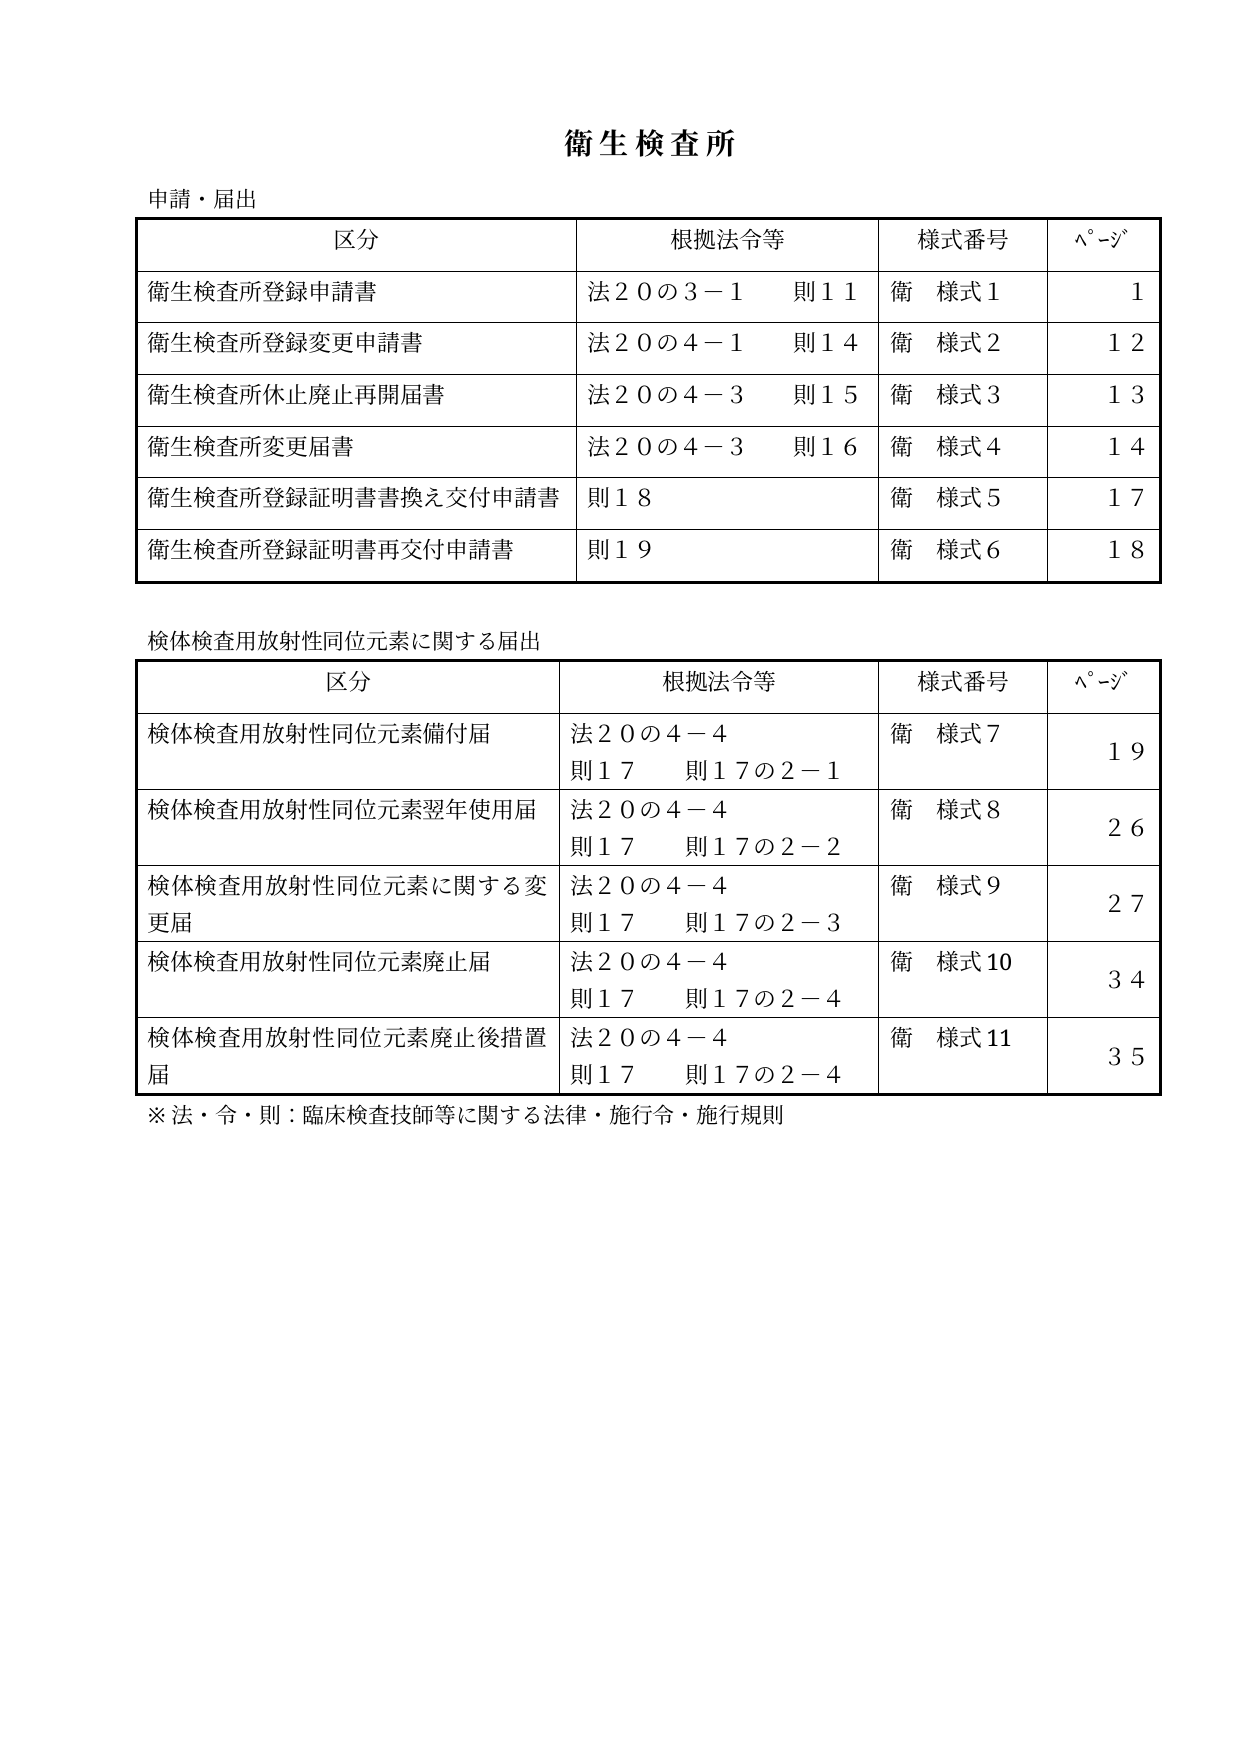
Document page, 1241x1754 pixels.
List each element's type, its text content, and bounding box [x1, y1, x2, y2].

table_cell １３ [1048, 375, 1159, 426]
table_cell 法２０の４－３ 則１６ [577, 427, 878, 477]
table_header ﾍﾟｰｼﾞ [1048, 220, 1159, 271]
table_header 様式番号 [879, 220, 1047, 271]
table_cell １ [1048, 272, 1159, 322]
table_header 根拠法令等 [577, 220, 878, 271]
table_cell 衛 様式７ [879, 714, 1047, 788]
table_cell 衛 様式６ [879, 530, 1047, 581]
table_cell １４ [1048, 427, 1159, 477]
table_cell 法２０の４－４ 則１７ 則１７の２－４ [560, 942, 878, 1017]
table_cell 法２０の３－１ 則１１ [577, 272, 878, 322]
table_cell 衛 様式４ [879, 427, 1047, 477]
table_cell 衛生検査所休止廃止再開届書 [138, 375, 576, 426]
table_cell 検体検査用放射性同位元素備付届 [138, 714, 559, 788]
table_header 根拠法令等 [560, 662, 878, 712]
table_cell 衛 様式８ [879, 790, 1047, 864]
table_cell 検体検査用放射性同位元素翌年使用届 [138, 790, 559, 864]
table_cell 衛生検査所変更届書 [138, 427, 576, 477]
table_cell １８ [1048, 530, 1159, 581]
table_cell 衛 様式５ [879, 478, 1047, 529]
table_cell 法２０の４－４ 則１７ 則１７の２－３ [560, 866, 878, 941]
table_cell ２６ [1048, 790, 1159, 864]
table_cell ３４ [1048, 942, 1159, 1017]
table_cell 法２０の４－４ 則１７ 則１７の２－２ [560, 790, 878, 864]
table_header ﾍﾟｰｼﾞ [1048, 662, 1159, 712]
table_cell 衛生検査所登録証明書書換え交付申請書 [138, 478, 576, 529]
table_cell ２７ [1048, 866, 1159, 941]
text 検体検査用放射性同位元素に関する届出 [148, 621, 1152, 659]
table_header 区分 [138, 220, 576, 271]
table_cell １７ [1048, 478, 1159, 529]
table_cell １９ [1048, 714, 1159, 788]
table_cell 衛 様式３ [879, 375, 1047, 426]
table_cell 検体検査用放射性同位元素廃止後措置届 [138, 1018, 559, 1093]
table_cell 衛 様式２ [879, 323, 1047, 374]
table_cell 衛 様式１ [879, 272, 1047, 322]
text 衛生検査所 [148, 104, 1152, 179]
table_cell 検体検査用放射性同位元素に関する変更届 [138, 866, 559, 941]
table_cell １２ [1048, 323, 1159, 374]
table_cell 法２０の４－３ 則１５ [577, 375, 878, 426]
table_header 区分 [138, 662, 559, 712]
table_cell 衛 様式10 [879, 942, 1047, 1017]
table_cell 衛生検査所登録申請書 [138, 272, 576, 322]
table_cell 則１９ [577, 530, 878, 581]
table_header 様式番号 [879, 662, 1047, 712]
table_cell 法２０の４－１ 則１４ [577, 323, 878, 374]
table_cell 則１８ [577, 478, 878, 529]
table_cell 衛生検査所登録変更申請書 [138, 323, 576, 374]
table_cell 衛 様式11 [879, 1018, 1047, 1093]
table_cell 法２０の４－４ 則１７ 則１７の２－１ [560, 714, 878, 788]
table_cell 法２０の４－４ 則１７ 則１７の２－４ [560, 1018, 878, 1093]
text ※ 法・令・則：臨床検査技師等に関する法律・施行令・施行規則 [148, 1096, 1152, 1133]
text 申請・届出 [148, 179, 1152, 217]
table_cell 検体検査用放射性同位元素廃止届 [138, 942, 559, 1017]
table_cell 衛 様式９ [879, 866, 1047, 941]
table_cell 衛生検査所登録証明書再交付申請書 [138, 530, 576, 581]
table_cell ３５ [1048, 1018, 1159, 1093]
